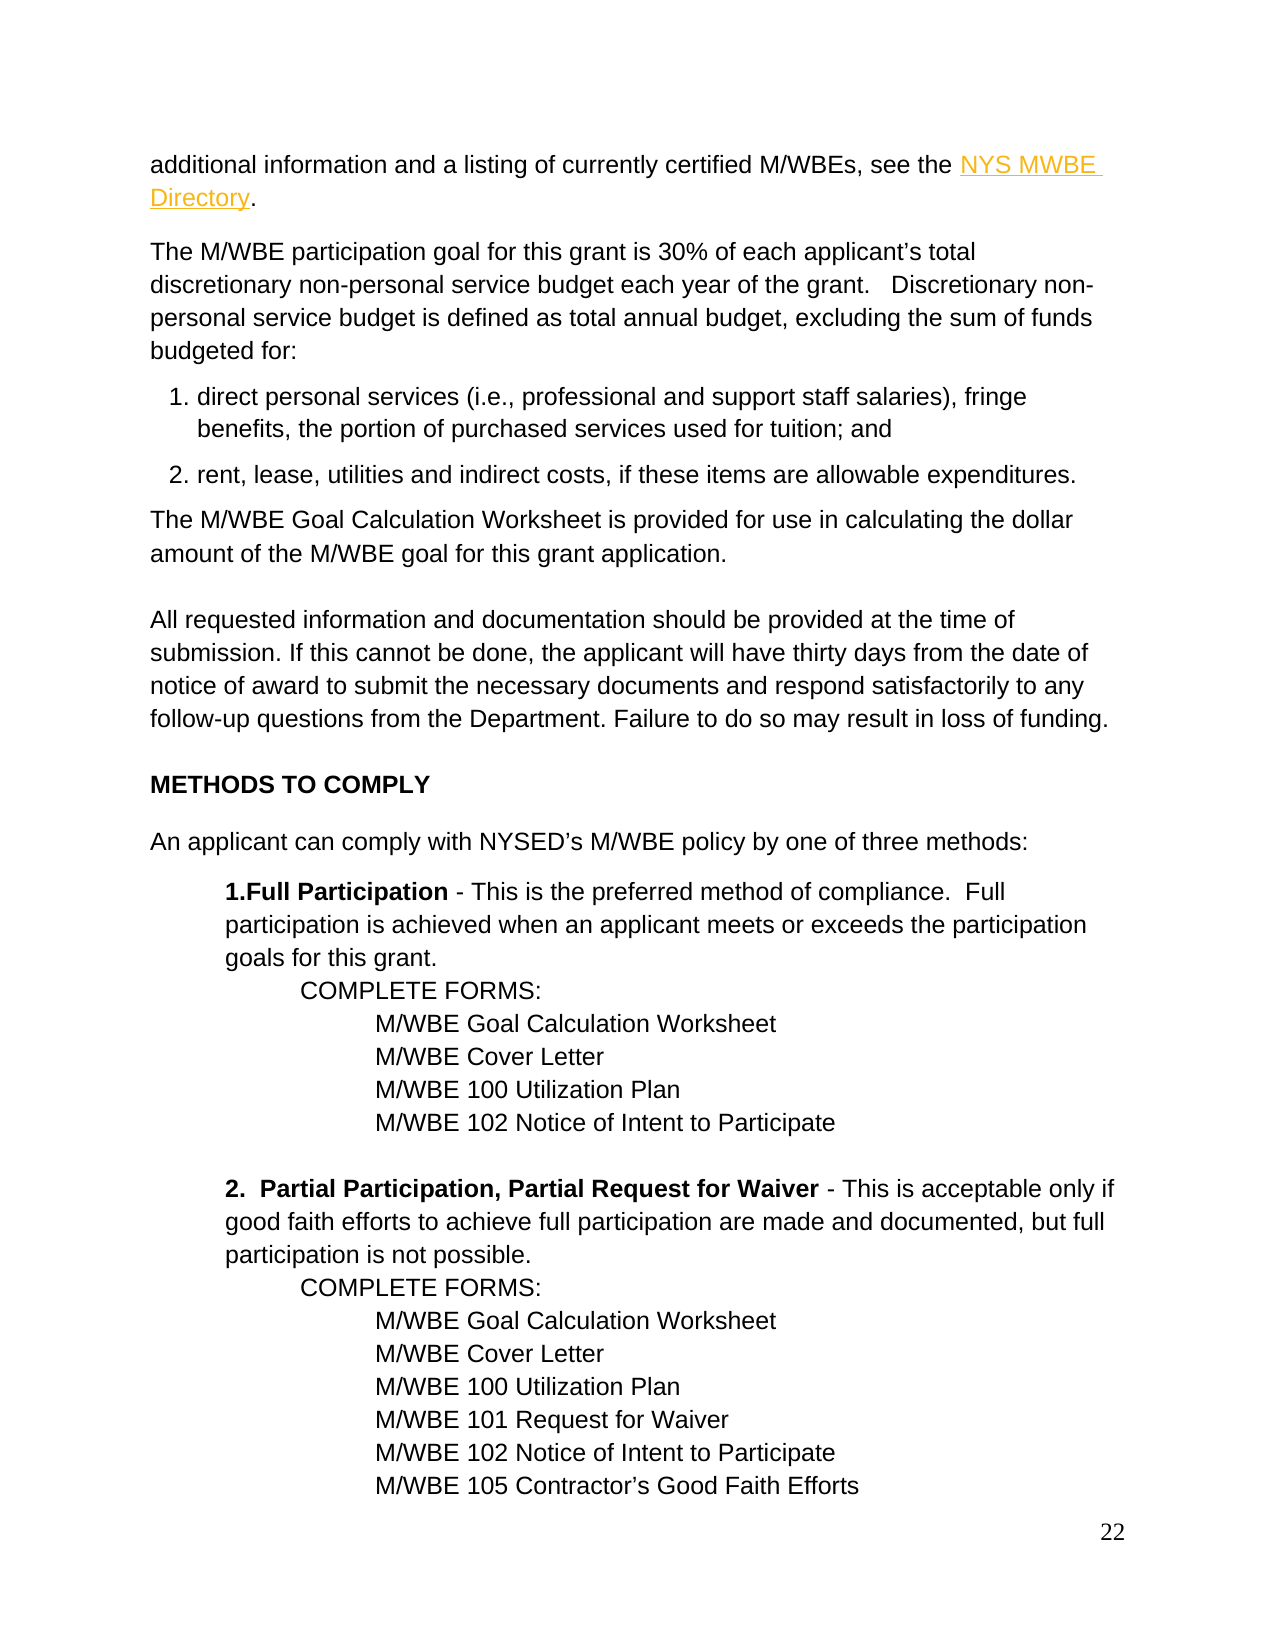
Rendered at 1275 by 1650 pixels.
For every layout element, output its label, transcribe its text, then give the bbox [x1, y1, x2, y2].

text M/WBE 100 Utilization Plan [300, 1075, 1125, 1104]
text 2. rent, lease, utilities and indirect costs, if these items are allowable expenditures. [169, 460, 1125, 489]
text METHODS TO COMPLY [150, 770, 1125, 827]
text The M/WBE Goal Calculation Worksheet is provided for use in calculating the dollar amount of the M/WBE goal for this grant application. [150, 506, 1125, 567]
text M/WBE Goal Calculation Worksheet [300, 1306, 1125, 1335]
text M/WBE Goal Calculation Worksheet [300, 1009, 1125, 1038]
text COMPLETE FORMS: [300, 1273, 1125, 1302]
text An applicant can comply with NYSED’s M/WBE policy by one of three methods: [150, 827, 1125, 856]
text M/WBE 102 Notice of Intent to Participate [300, 1438, 1125, 1467]
text 1. direct personal services (i.e., professional and support staff salaries), fringe benefits, the portion of purchased services used for tuition; and [169, 381, 1125, 443]
text M/WBE 105 Contractor’s Good Faith Efforts [300, 1471, 1125, 1500]
text M/WBE 102 Notice of Intent to Participate [300, 1108, 1125, 1137]
text M/WBE 101 Request for Waiver [300, 1405, 1125, 1434]
text M/WBE Cover Letter [300, 1339, 1125, 1368]
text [150, 150, 1125, 212]
text M/WBE Cover Letter [300, 1042, 1125, 1071]
text 2. Partial Participation, Partial Request for Waiver - This is acceptable only if good faith efforts to achieve full participation are made and documented, but full participation is not possible. [225, 1174, 1125, 1269]
text M/WBE 100 Utilization Plan [300, 1372, 1125, 1401]
text COMPLETE FORMS: [225, 976, 1125, 1004]
text All requested information and documentation should be provided at the time of submission. If this cannot be done, the applicant will have thirty days from the date of notice of award to submit the necessary documents and respond satisfactorily to any follow-up questions from the Department. Failure to do so may result in loss of funding. [150, 604, 1125, 732]
text 1.Full Participation - This is the preferred method of compliance. Full participation is achieved when an applicant meets or exceeds the participation goals for this grant. [225, 877, 1125, 972]
text The M/WBE participation goal for this grant is 30% of each applicant’s total discretionary non-personal service budget each year of the grant. Discretionary non-personal service budget is defined as total annual budget, excluding the sum of funds budgeted for: [150, 237, 1125, 365]
